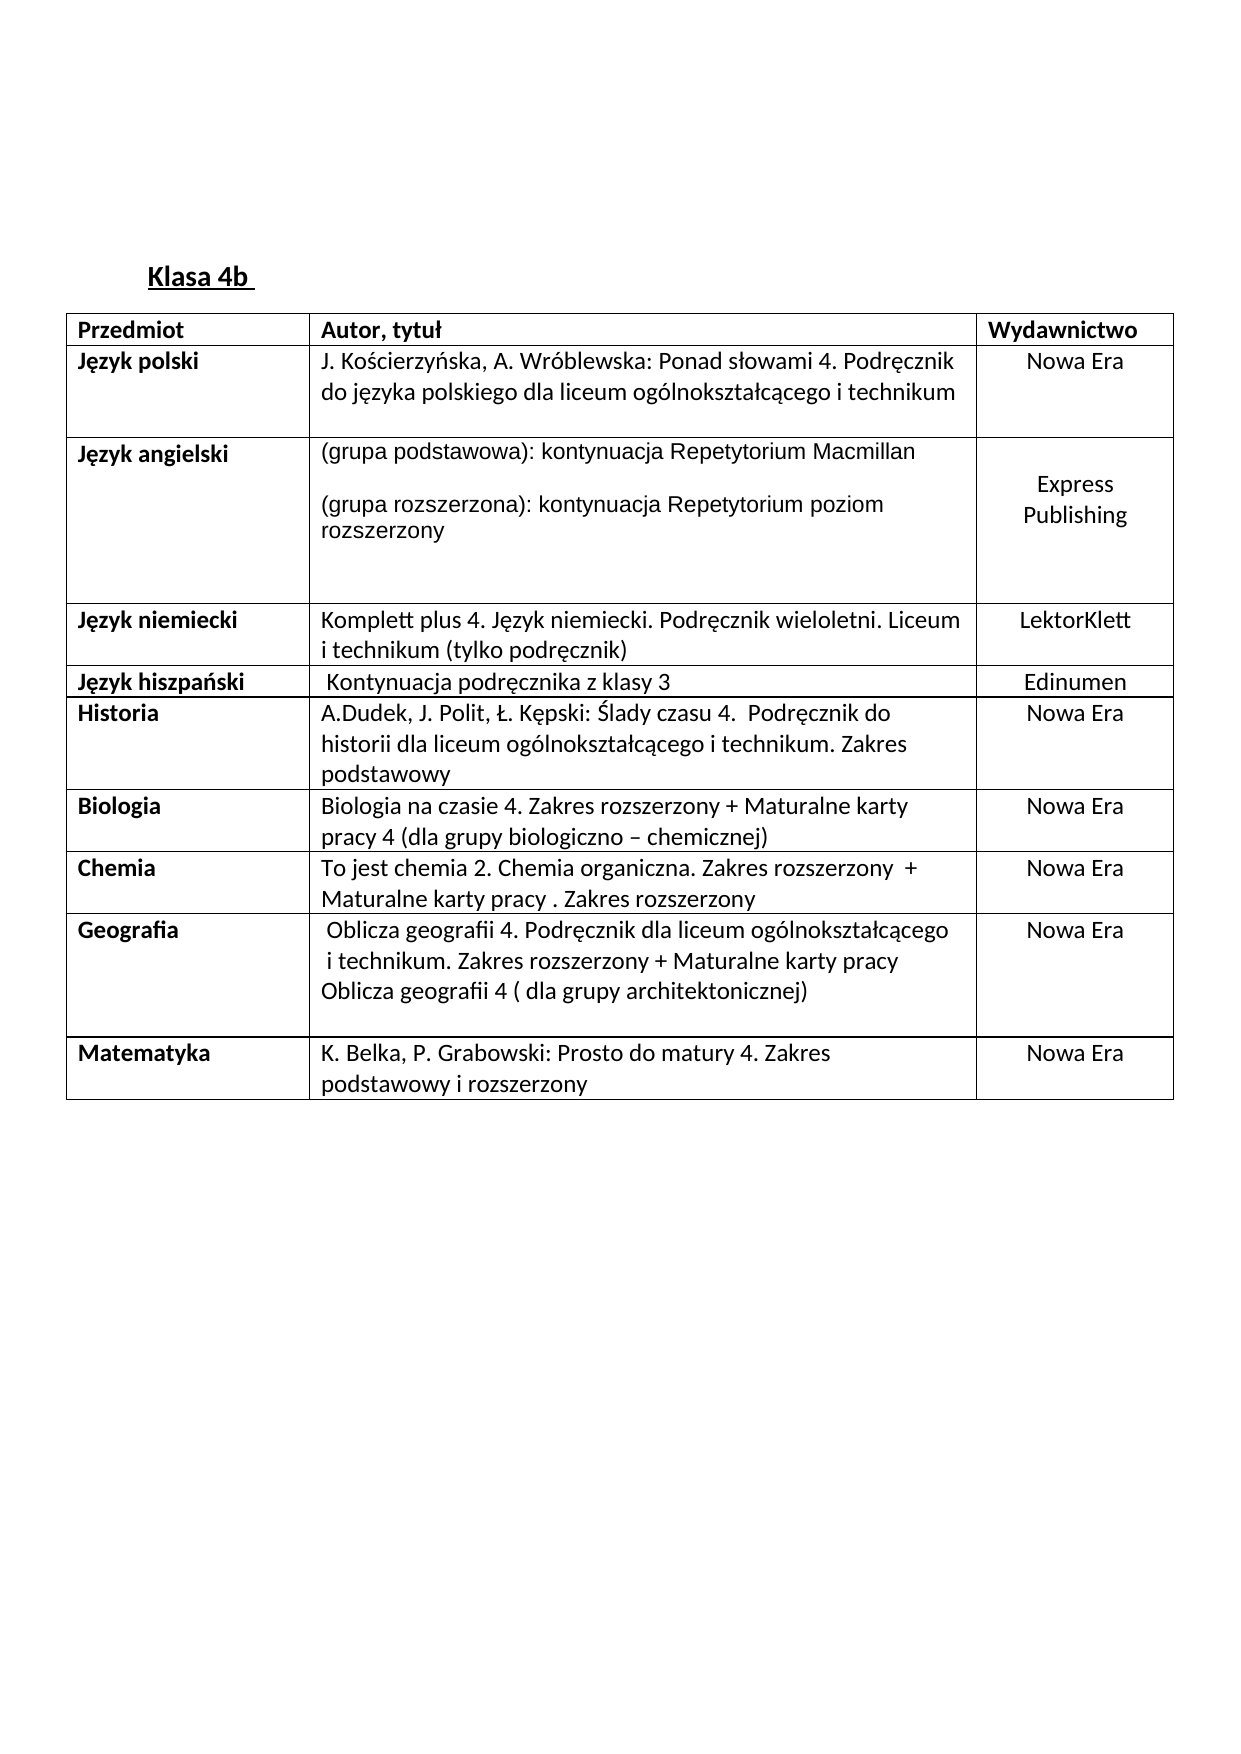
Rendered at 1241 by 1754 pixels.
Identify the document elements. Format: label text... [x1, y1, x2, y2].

table_cell Express Publishing [977, 438, 1173, 603]
table_cell Oblicza geografii 4. Podręcznik dla liceum ogólnokształcącego i technikum. Zakres rozszerzony + Maturalne karty pracy Oblicza geografii 4 ( dla grupy architektonicznej) [310, 914, 976, 1036]
table_cell Nowa Era [977, 914, 1173, 1036]
table_cell Język polski [67, 346, 309, 437]
table_cell Matematyka [67, 1038, 309, 1098]
table_cell Język angielski [67, 438, 309, 603]
table_header Przedmiot [67, 314, 309, 344]
table_cell Język niemiecki [67, 604, 309, 665]
table_cell Biologia [67, 790, 309, 851]
table_cell Nowa Era [977, 790, 1173, 851]
table_cell Chemia [67, 852, 309, 913]
table_cell Nowa Era [977, 852, 1173, 913]
table_cell Nowa Era [977, 1038, 1173, 1098]
table_cell K. Belka, P. Grabowski: Prosto do matury 4. Zakres podstawowy i rozszerzony [310, 1038, 976, 1098]
table_cell J. Kościerzyńska, A. Wróblewska: Ponad słowami 4. Podręcznik do języka polskiego dla liceum ogólnokształcącego i technikum [310, 346, 976, 437]
table_cell Nowa Era [977, 698, 1173, 789]
table_cell Historia [67, 698, 309, 789]
table_cell Nowa Era [977, 346, 1173, 437]
table_cell Komplett plus 4. Język niemiecki. Podręcznik wieloletni. Liceum i technikum (tylko podręcznik) [310, 604, 976, 665]
table_cell (grupa podstawowa): kontynuacja Repetytorium Macmillan (grupa rozszerzona): kontynuacja Repetytorium poziom rozszerzony [310, 438, 976, 603]
table_cell Język hiszpański [67, 666, 309, 696]
table_header Autor, tytuł [310, 314, 976, 344]
text Klasa 4b [148, 258, 1093, 293]
table_header Wydawnictwo [977, 314, 1173, 344]
table_cell Edinumen [977, 666, 1173, 696]
table_cell Kontynuacja podręcznika z klasy 3 [310, 666, 976, 696]
table_cell A.Dudek, J. Polit, Ł. Kępski: Ślady czasu 4. Podręcznik do historii dla liceum ogólnokształcącego i technikum. Zakres podstawowy [310, 698, 976, 789]
table_cell LektorKlett [977, 604, 1173, 665]
table_cell Biologia na czasie 4. Zakres rozszerzony + Maturalne karty pracy 4 (dla grupy biologiczno – chemicznej) [310, 790, 976, 851]
table_cell Geografia [67, 914, 309, 1036]
table_cell To jest chemia 2. Chemia organiczna. Zakres rozszerzony + Maturalne karty pracy . Zakres rozszerzony [310, 852, 976, 913]
